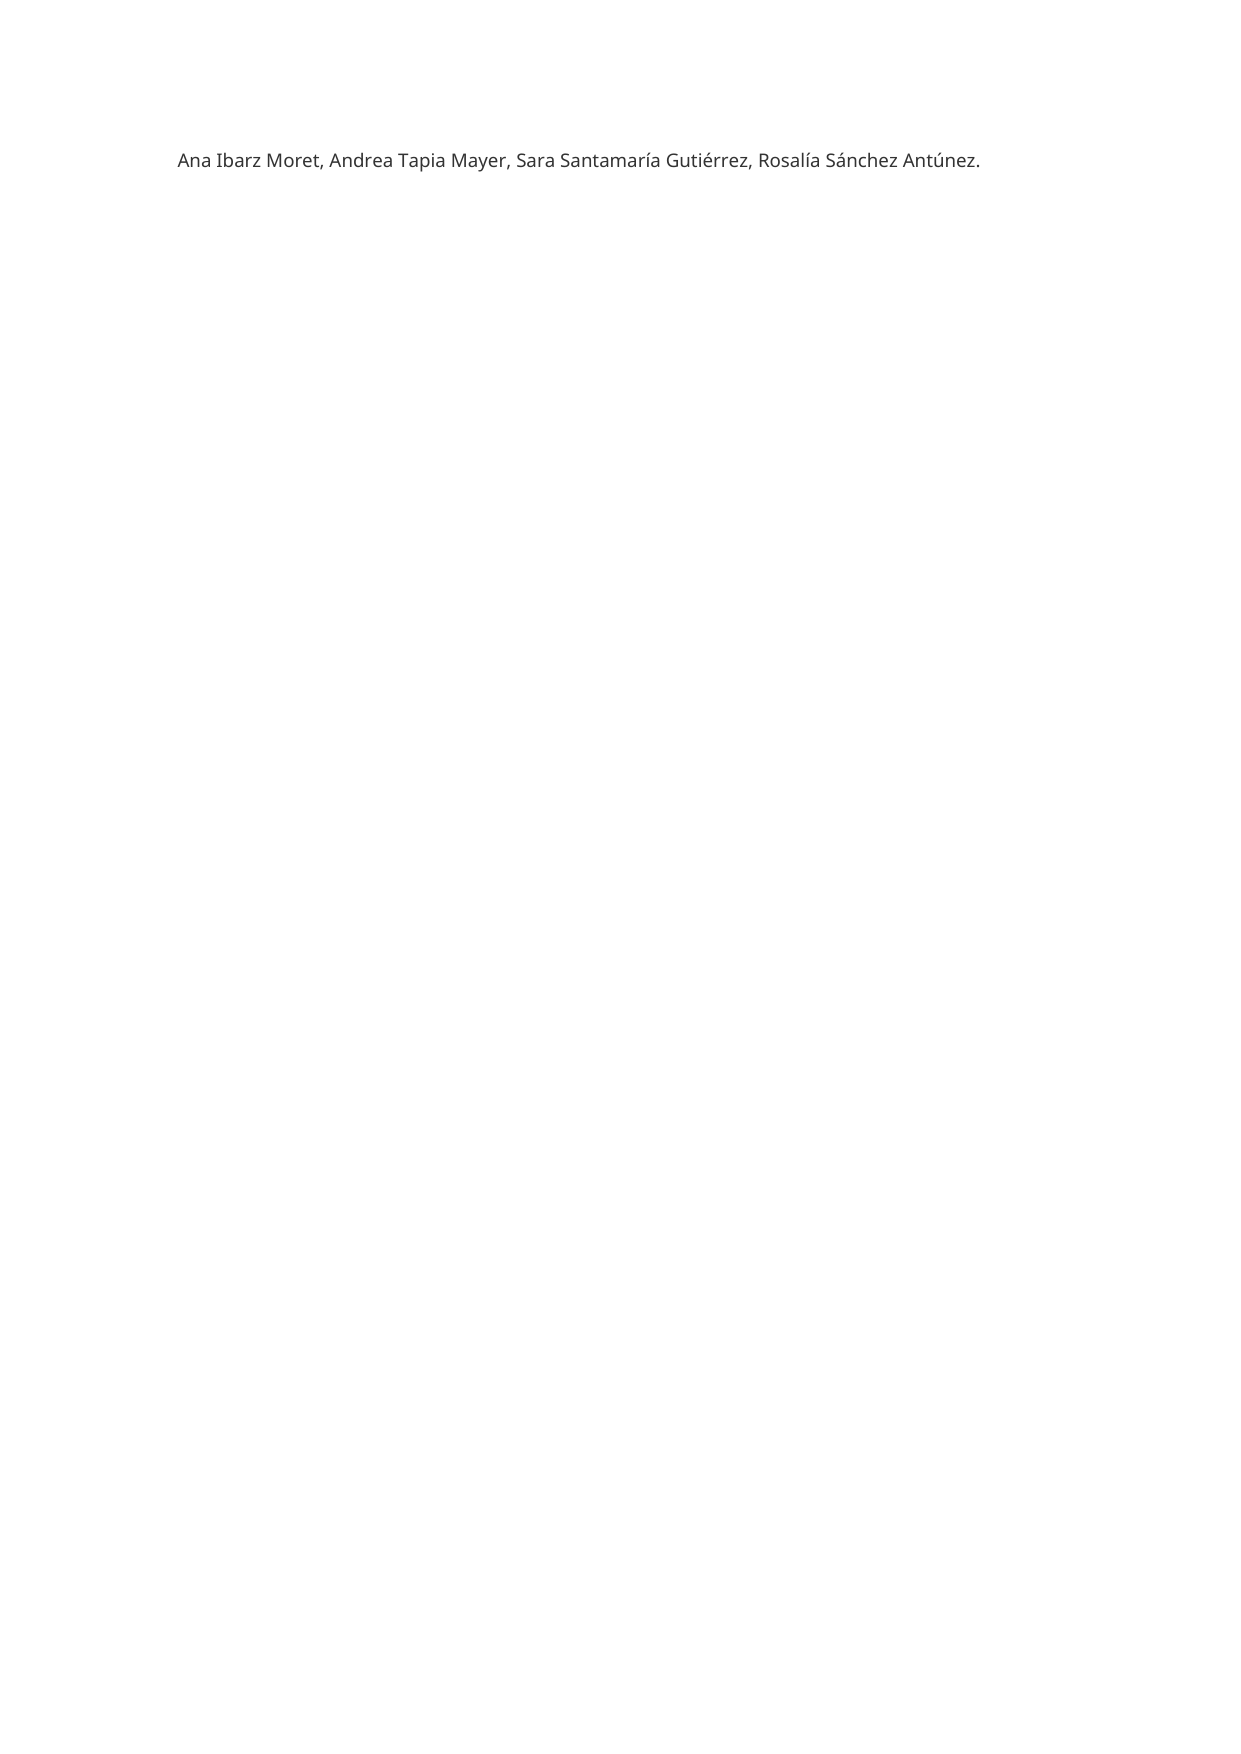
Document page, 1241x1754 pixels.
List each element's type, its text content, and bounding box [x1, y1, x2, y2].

text Ana Ibarz Moret, Andrea Tapia Mayer, Sara Santamaría Gutiérrez, Rosalía Sánchez Antúnez. [177, 148, 1063, 173]
